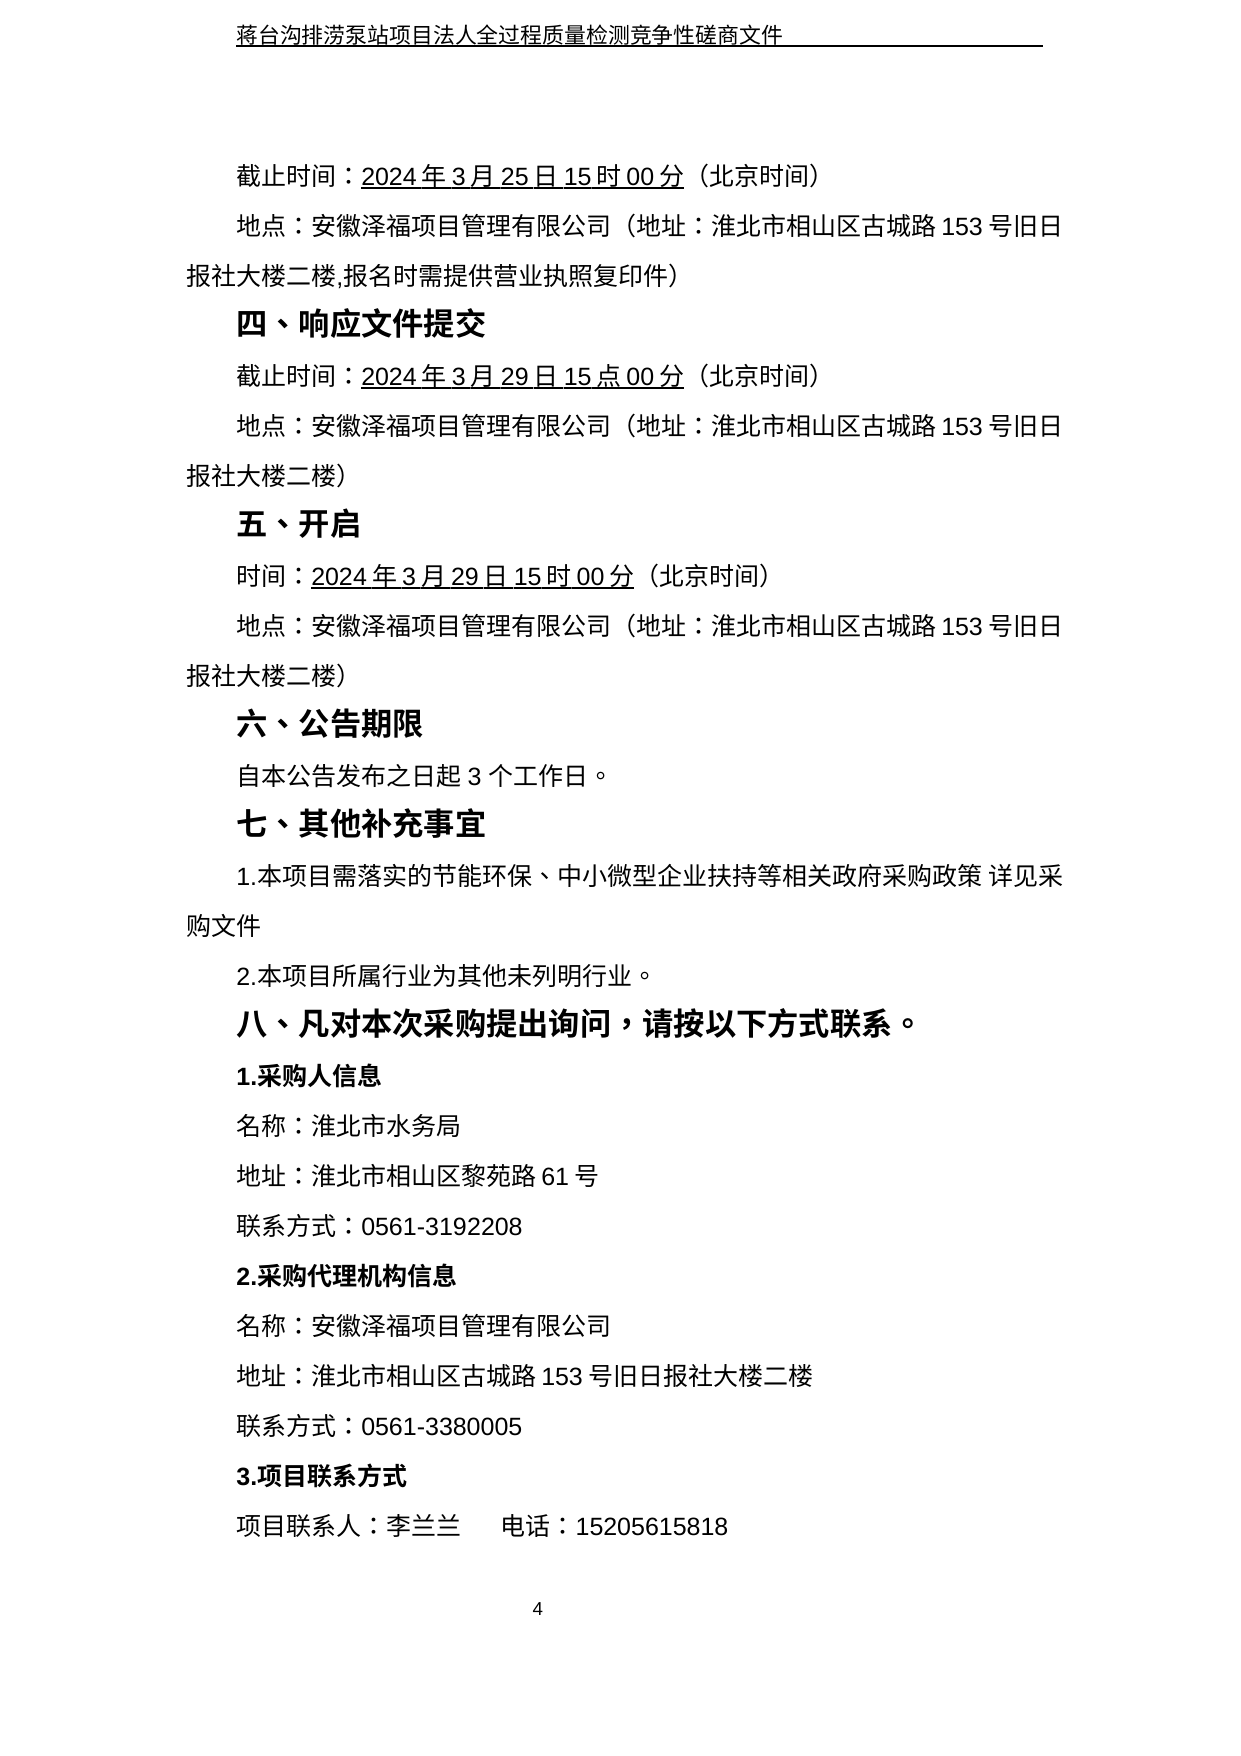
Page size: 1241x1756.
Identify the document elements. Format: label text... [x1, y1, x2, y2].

text 地址：淮北市相山区黎苑路61号 [186, 1146, 1079, 1196]
text 2.采购代理机构信息 [186, 1246, 1079, 1296]
text 截止时间：2024年3月25日15时00分（北京时间） [186, 146, 1079, 196]
text 名称：淮北市水务局 [186, 1096, 1079, 1146]
text 六、公告期限 [186, 696, 1079, 746]
text 地址：淮北市相山区古城路153号旧日报社大楼二楼 [186, 1346, 1079, 1396]
text 八、凡对本次采购提出询问，请按以下方式联系。 [186, 996, 1079, 1046]
text 1.本项目需落实的节能环保、中小微型企业扶持等相关政府采购政策 详见采购文件 [186, 846, 1079, 946]
text 七、其他补充事宜 [186, 796, 1079, 846]
text 地点：安徽泽福项目管理有限公司（地址：淮北市相山区古城路153号旧日报社大楼二楼） [186, 596, 1079, 696]
text 四、响应文件提交 [186, 296, 1079, 346]
text 截止时间：2024年3月29日15点00分（北京时间） [186, 346, 1079, 396]
text 1.采购人信息 [186, 1046, 1079, 1096]
text 地点：安徽泽福项目管理有限公司（地址：淮北市相山区古城路153号旧日报社大楼二楼） [186, 396, 1079, 496]
text 名称：安徽泽福项目管理有限公司 [186, 1296, 1079, 1346]
text 项目联系人：李兰兰 电话：15205615818 [186, 1496, 1079, 1546]
text 地点：安徽泽福项目管理有限公司（地址：淮北市相山区古城路153号旧日报社大楼二楼,报名时需提供营业执照复印件） [186, 196, 1079, 296]
text 时间：2024年3月29日15时00分（北京时间） [186, 546, 1079, 596]
text 3.项目联系方式 [186, 1446, 1079, 1496]
text 联系方式：0561-3380005 [186, 1396, 1079, 1446]
text 2.本项目所属行业为其他未列明行业。 [186, 946, 1079, 996]
text 联系方式：0561-3192208 [186, 1196, 1079, 1246]
text 自本公告发布之日起 3 个工作日。 [186, 746, 1079, 796]
text 五、开启 [186, 496, 1079, 546]
